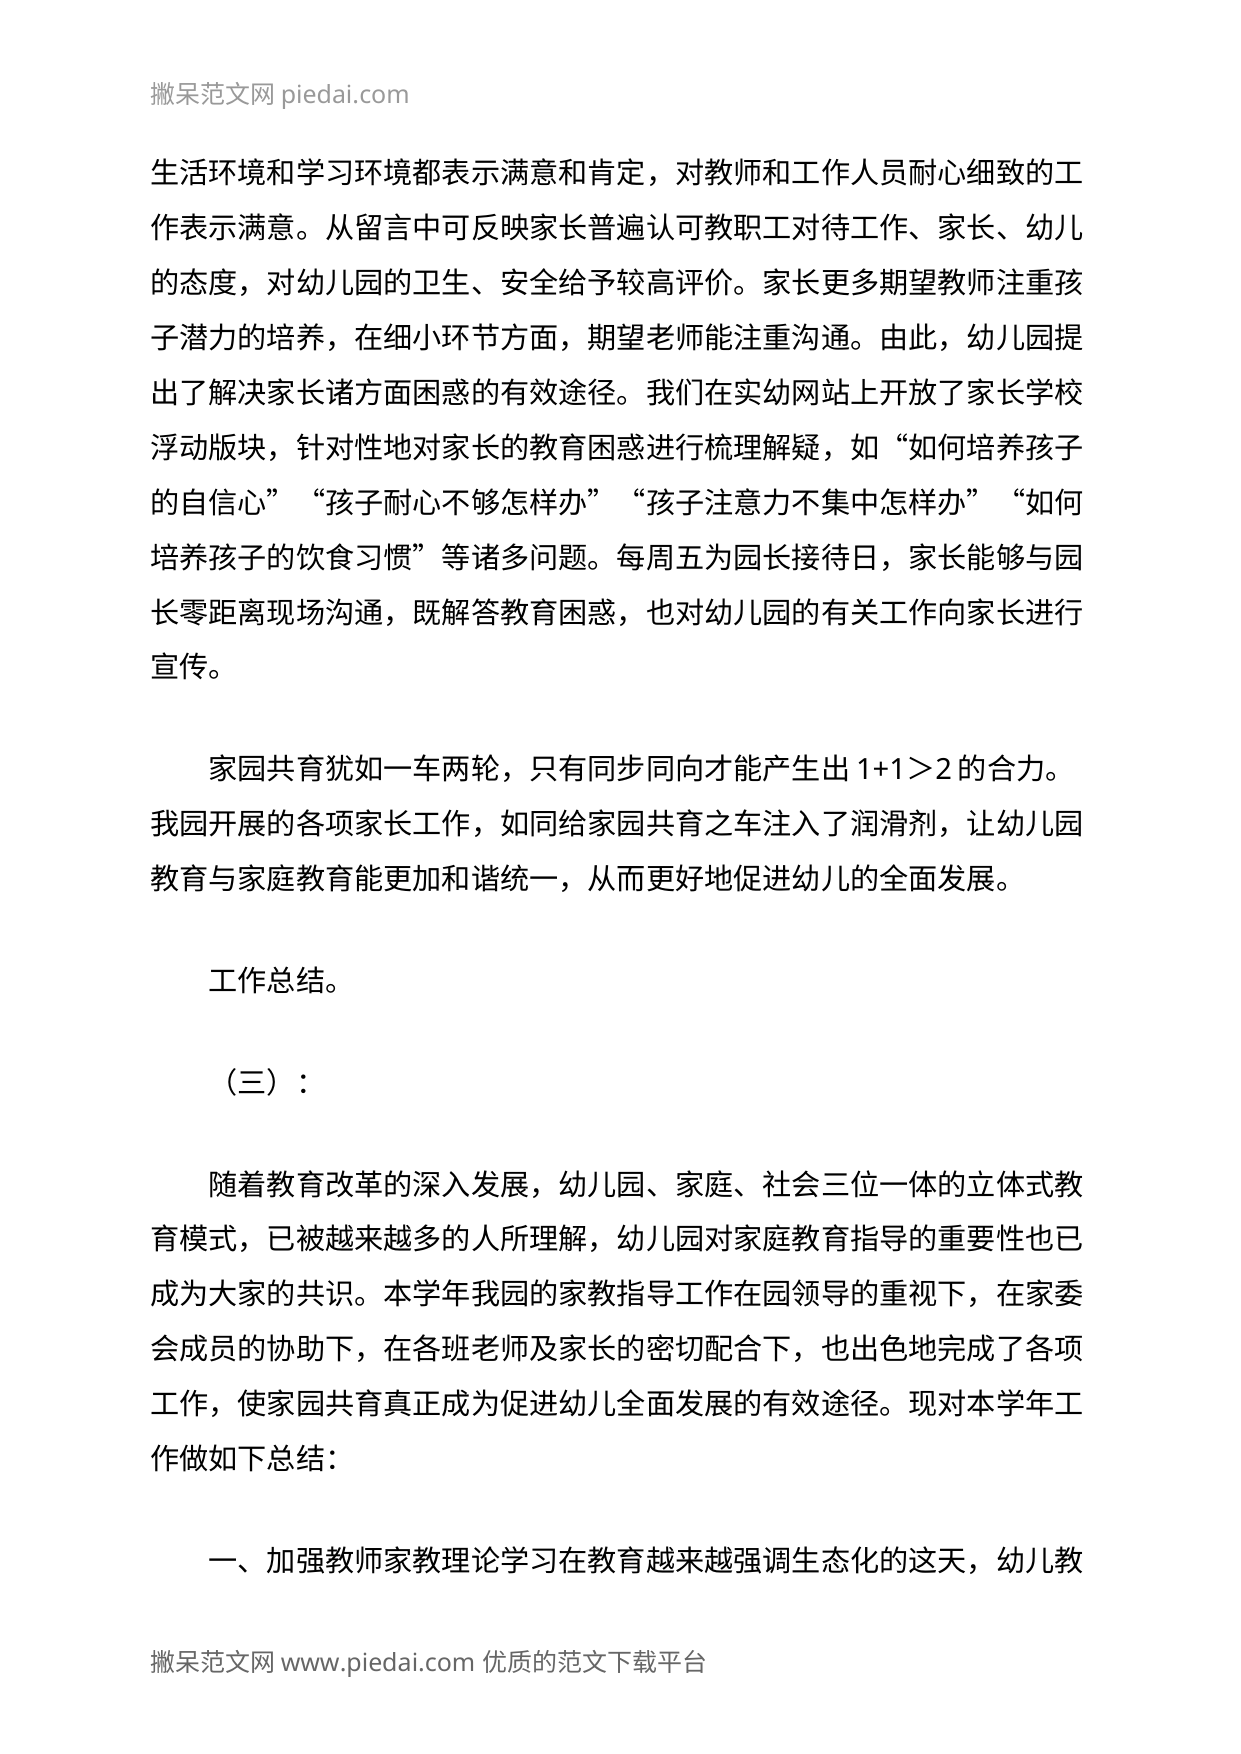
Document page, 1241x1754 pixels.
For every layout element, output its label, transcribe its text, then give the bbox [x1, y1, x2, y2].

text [150, 150, 1090, 686]
text 随着教育改革的深入发展，幼儿园、家庭、社会三位一体的立体式教育模式，已被越来越多的人所理解，幼儿园对家庭教育指导的重要性也已成为大家的共识。本学年我园的家教指导工作在园领导的重视下，在家委会成员的协助下，在各班老师及家长的密切配合下，也出色地完成了各项工作，使家园共育真正成为促进幼儿全面发展的有效途径。现对本学年工作做如下总结： [150, 1161, 1090, 1478]
text 工作总结。 [150, 957, 1090, 1000]
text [150, 1537, 1090, 1579]
text 家园共育犹如一车两轮，只有同步同向才能产生出1+1＞2的合力。我园开展的各项家长工作，如同给家园共育之车注入了润滑剂，让幼儿园教育与家庭教育能更加和谐统一，从而更好地促进幼儿的全面发展。 [150, 746, 1090, 898]
text （三）： [150, 1059, 1090, 1102]
